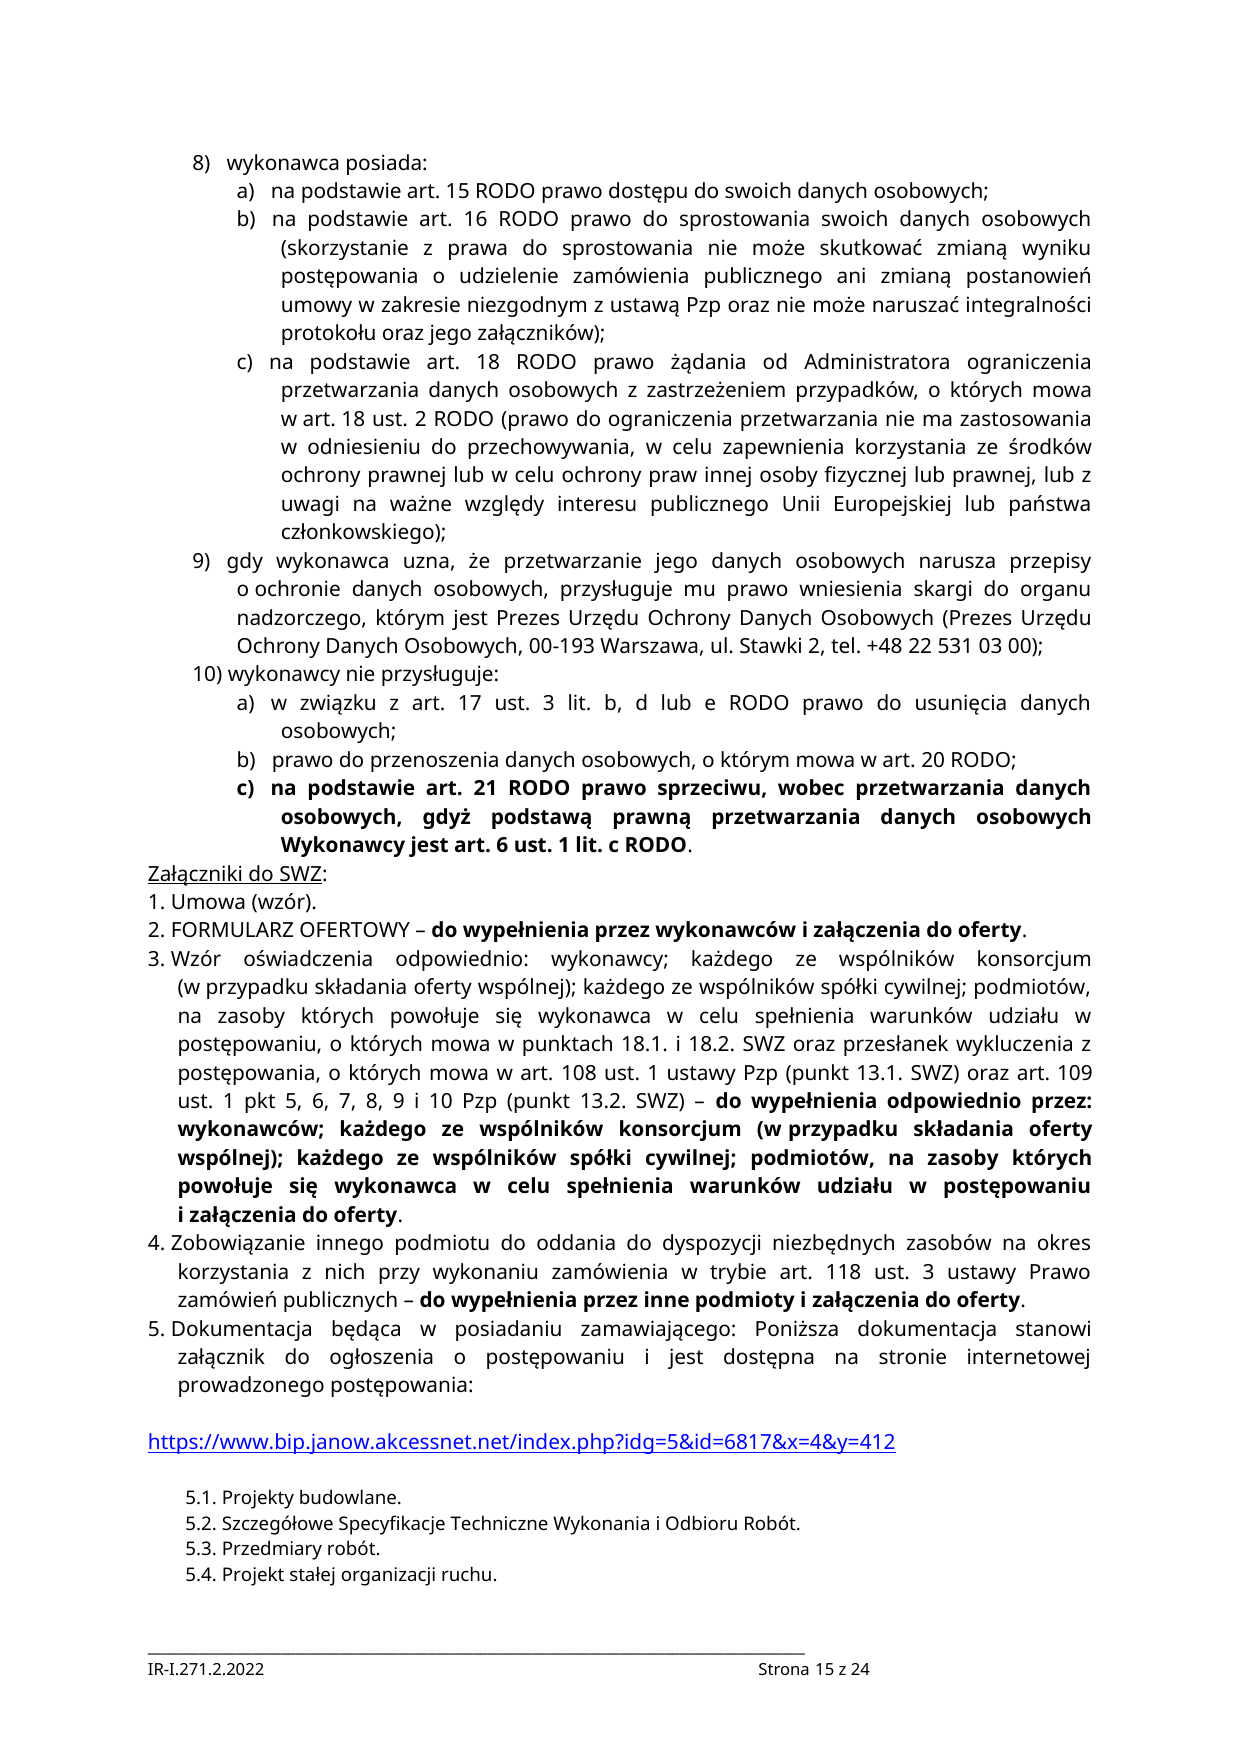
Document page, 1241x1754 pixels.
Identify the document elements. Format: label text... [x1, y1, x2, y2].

list Projekt stałej organizacji ruchu. [185, 1561, 1092, 1586]
text Załączniki do SWZ: [148, 859, 1092, 887]
list Projekty budowlane. [185, 1484, 1092, 1510]
text 4. Zobowiązanie innego podmiotu do oddania do dyspozycji niezbędnych zasobów na okres korzystania z nich przy wykonaniu zamówienia w trybie art. 118 ust. 3 ustawy Prawo zamówień publicznych – do wypełnienia przez inne podmioty i załączenia do oferty. [148, 1228, 1092, 1314]
text 3. Wzór oświadczenia odpowiednio: wykonawcy; każdego ze wspólników konsorcjum (w przypadku składania oferty wspólnej); każdego ze wspólników spółki cywilnej; podmiotów, na zasoby których powołuje się wykonawca w celu spełnienia warunków udziału w postępowaniu, o których mowa w punktach 18.1. i 18.2. SWZ oraz przesłanek wykluczenia z postępowania, o których mowa w art. 108 ust. 1 ustawy Pzp (punkt 13.1. SWZ) oraz art. 109 ust. 1 pkt 5, 6, 7, 8, 9 i 10 Pzp (punkt 13.2. SWZ) – do wypełnienia odpowiednio przez: wykonawców; każdego ze wspólników konsorcjum (w przypadku składania oferty wspólnej); każdego ze wspólników spółki cywilnej; podmiotów, na zasoby których powołuje się wykonawca w celu spełnienia warunków udziału w postępowaniu i załączenia do oferty. [148, 944, 1092, 1228]
list b) prawo do przenoszenia danych osobowych, o którym mowa w art. 20 RODO; [236, 745, 1092, 773]
list b) na podstawie art. 16 RODO prawo do sprostowania swoich danych osobowych (skorzystanie z prawa do sprostowania nie może skutkować zmianą wyniku postępowania o udzielenie zamówienia publicznego ani zmianą postanowień umowy w zakresie niezgodnym z ustawą Pzp oraz nie może naruszać integralności protokołu oraz jego załączników); [236, 204, 1092, 347]
text 5. Dokumentacja będąca w posiadaniu zamawiającego: Poniższa dokumentacja stanowi załącznik do ogłoszenia o postępowaniu i jest dostępna na stronie internetowej prowadzonego postępowania: [148, 1314, 1092, 1399]
list 9) gdy wykonawca uzna, że przetwarzanie jego danych osobowych narusza przepisy o ochronie danych osobowych, przysługuje mu prawo wniesienia skargi do organu nadzorczego, którym jest Prezes Urzędu Ochrony Danych Osobowych (Prezes Urzędu Ochrony Danych Osobowych, 00-193 Warszawa, ul. Stawki 2, tel. +48 22 531 03 00); [192, 546, 1092, 659]
list c) na podstawie art. 21 RODO prawo sprzeciwu, wobec przetwarzania danych osobowych, gdyż podstawą prawną przetwarzania danych osobowych Wykonawcy jest art. 6 ust. 1 lit. c RODO. [236, 773, 1092, 859]
list 8) wykonawca posiada: [192, 148, 1092, 176]
list a) w związku z art. 17 ust. 3 lit. b, d lub e RODO prawo do usunięcia danych osobowych; [236, 688, 1092, 745]
list Szczegółowe Specyfikacje Techniczne Wykonania i Odbioru Robót. [185, 1510, 1092, 1535]
text 1. Umowa (wzór). [148, 887, 1092, 916]
list 10) wykonawcy nie przysługuje: [192, 659, 1092, 688]
text 2. FORMULARZ OFERTOWY – do wypełnienia przez wykonawców i załączenia do oferty. [148, 916, 1092, 944]
text https://www.bip.janow.akcessnet.net/index.php?idg=5&id=6817&x=4&y=412 [148, 1427, 1092, 1456]
list Przedmiary robót. [185, 1535, 1092, 1561]
list c) na podstawie art. 18 RODO prawo żądania od Administratora ograniczenia przetwarzania danych osobowych z zastrzeżeniem przypadków, o których mowa w art. 18 ust. 2 RODO (prawo do ograniczenia przetwarzania nie ma zastosowania w odniesieniu do przechowywania, w celu zapewnienia korzystania ze środków ochrony prawnej lub w celu ochrony praw innej osoby fizycznej lub prawnej, lub z uwagi na ważne względy interesu publicznego Unii Europejskiej lub państwa członkowskiego); [236, 347, 1092, 546]
list a) na podstawie art. 15 RODO prawo dostępu do swoich danych osobowych; [236, 176, 1092, 204]
